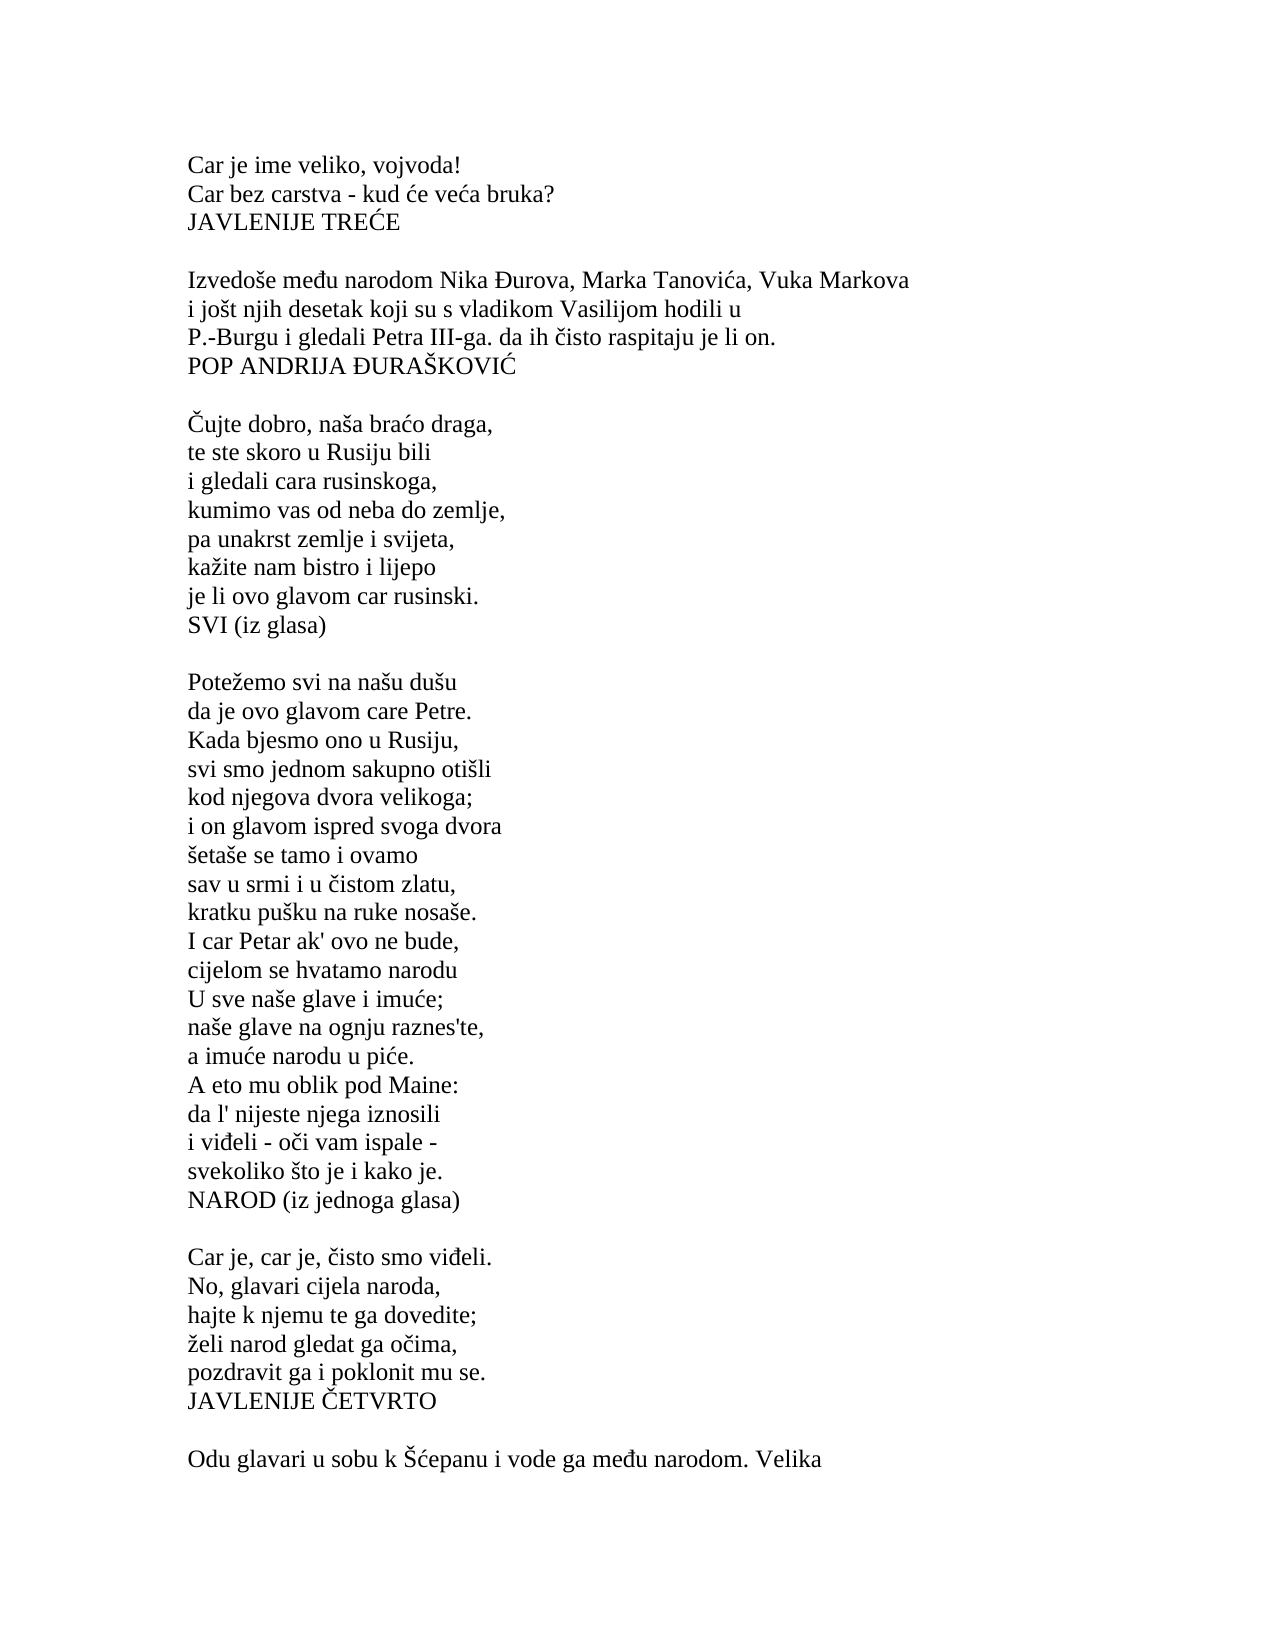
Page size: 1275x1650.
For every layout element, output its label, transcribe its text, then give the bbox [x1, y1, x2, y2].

text svekoliko što je i kako je. [150, 1156, 1125, 1185]
text Car je, car je, čisto smo viđeli. [150, 1242, 1125, 1271]
text i jošt njih desetak koji su s vladikom Vasilijom hodili u [150, 294, 1125, 322]
text Čujte dobro, naša braćo draga, [150, 409, 1125, 437]
text sav u srmi i u čistom zlatu, [150, 869, 1125, 897]
text te ste skoro u Rusiju bili [150, 437, 1125, 466]
text hajte k njemu te ga dovedite; [150, 1300, 1125, 1329]
text šetaše se tamo i ovamo [150, 840, 1125, 869]
text i viđeli - oči vam ispale - [150, 1127, 1125, 1156]
text Potežemo svi na našu dušu [150, 667, 1125, 696]
text Kada bjesmo ono u Rusiju, [150, 725, 1125, 754]
text SVI (iz glasa) [150, 610, 1125, 639]
text Car je ime veliko, vojvoda! [150, 150, 1125, 179]
text naše glave na ognju raznes'te, [150, 1012, 1125, 1041]
text A eto mu oblik pod Maine: [150, 1070, 1125, 1099]
text želi narod gledat ga očima, [150, 1329, 1125, 1357]
text da je ovo glavom care Petre. [150, 696, 1125, 725]
text P.-Burgu i gledali Petra III-ga. da ih čisto raspitaju je li on. [150, 322, 1125, 351]
text JAVLENIJE TREĆE [150, 207, 1125, 236]
text kod njegova dvora velikoga; [150, 782, 1125, 811]
text pa unakrst zemlje i svijeta, [150, 524, 1125, 552]
text JAVLENIJE ČETVRTO [150, 1386, 1125, 1415]
text je li ovo glavom car rusinski. [150, 581, 1125, 610]
text a imuće narodu u piće. [150, 1041, 1125, 1070]
text I car Petar ak' ovo ne bude, [150, 926, 1125, 955]
text NAROD (iz jednoga glasa) [150, 1185, 1125, 1214]
text kažite nam bistro i lijepo [150, 552, 1125, 581]
text kratku pušku na ruke nosaše. [150, 897, 1125, 926]
text svi smo jednom sakupno otišli [150, 754, 1125, 782]
text i on glavom ispred svoga dvora [150, 811, 1125, 840]
text No, glavari cijela naroda, [150, 1271, 1125, 1300]
text i gledali cara rusinskoga, [150, 466, 1125, 495]
text kumimo vas od neba do zemlje, [150, 495, 1125, 524]
text Odu glavari u sobu k Šćepanu i vode ga među narodom. Velika [150, 1444, 1125, 1472]
text Izvedoše među narodom Nika Đurova, Marka Tanovića, Vuka Markova [150, 265, 1125, 294]
text da l' nijeste njega iznosili [150, 1099, 1125, 1127]
text cijelom se hvatamo narodu [150, 955, 1125, 984]
text POP ANDRIJA ĐURAŠKOVIĆ [150, 351, 1125, 380]
text pozdravit ga i poklonit mu se. [150, 1357, 1125, 1386]
text Car bez carstva - kud će veća bruka? [150, 179, 1125, 207]
text U sve naše glave i imuće; [150, 984, 1125, 1012]
